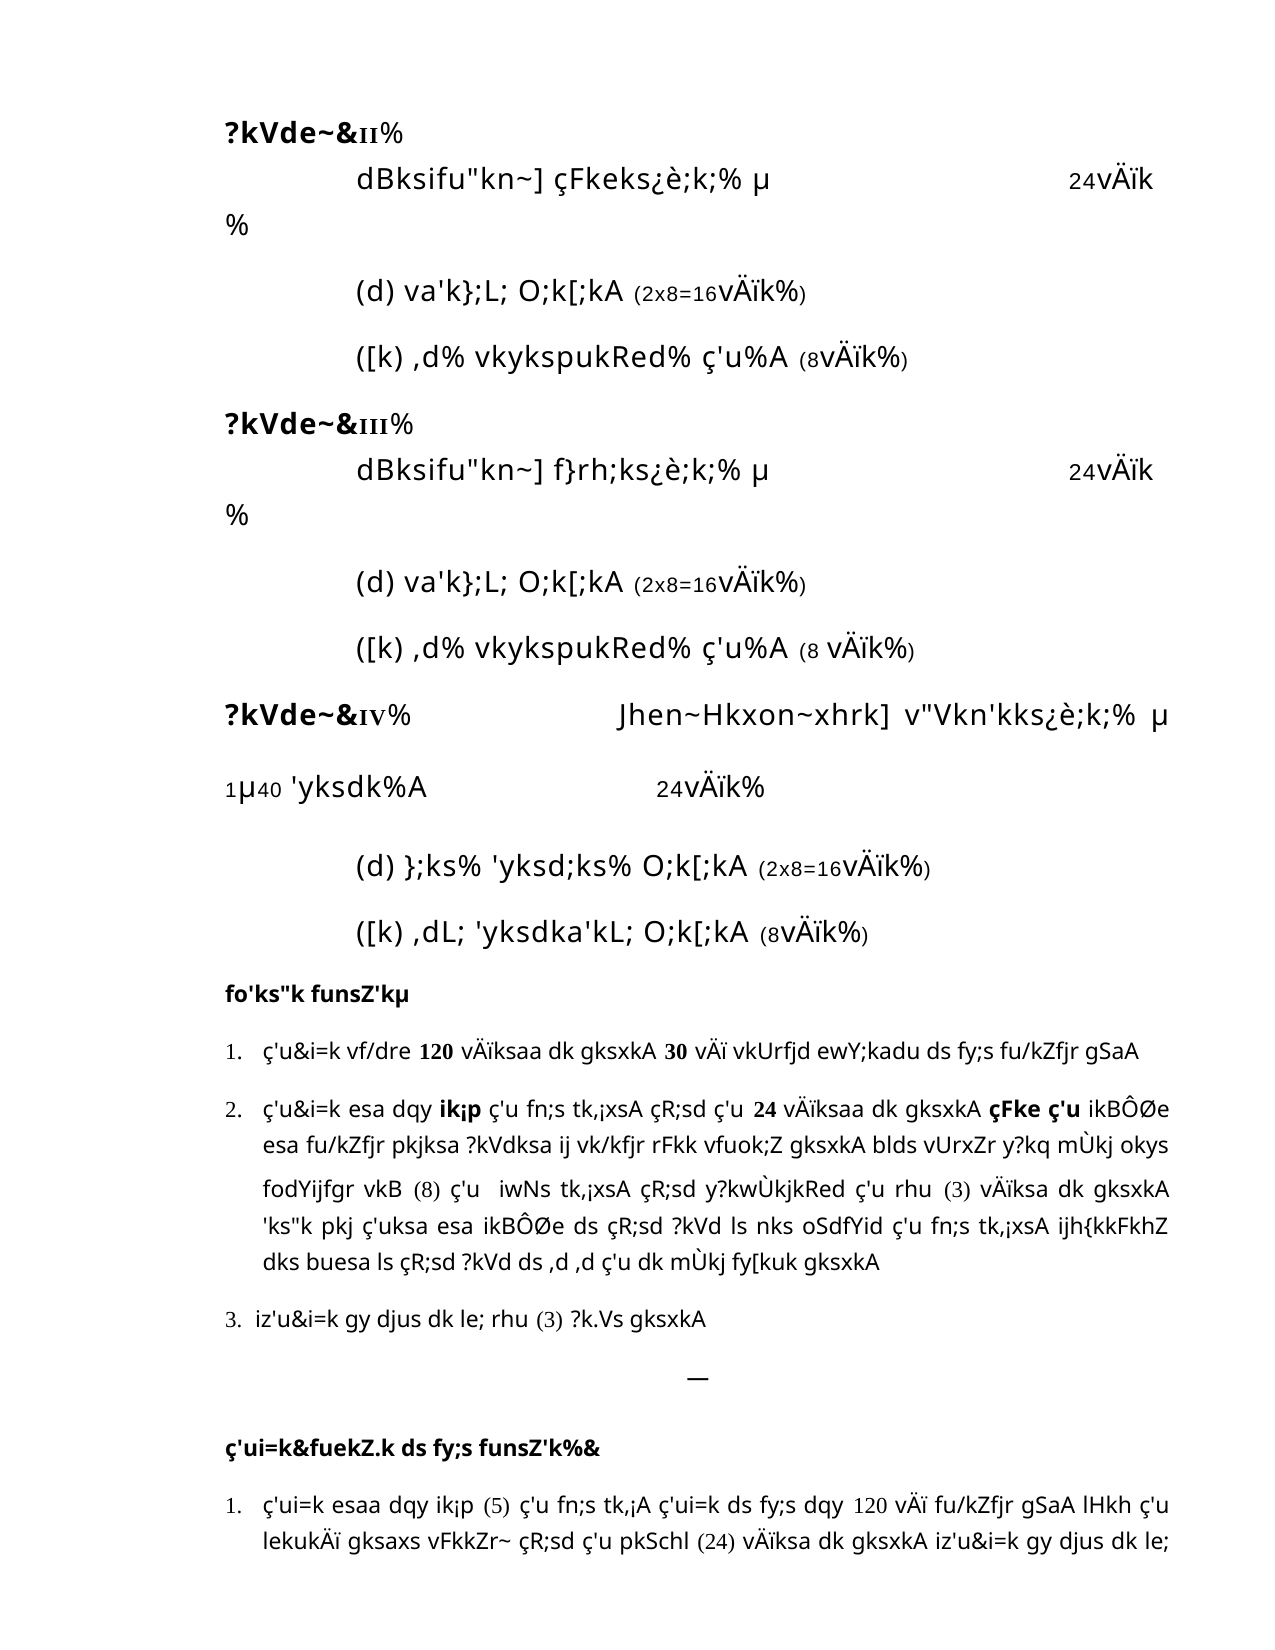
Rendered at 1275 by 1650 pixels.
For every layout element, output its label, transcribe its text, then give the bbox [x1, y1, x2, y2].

text ?kVde~&IV% Jhen~Hkxon~xhrk] v"Vkn'kks¿è;k;% µ 1µ40 'yksdk%A 24vÄïk% [225, 694, 1170, 813]
text ([k) ,dL; 'yksdka'kL; O;k[;kA (8vÄïk%) [225, 911, 1170, 951]
text ?kVde~&II% dBksifu"kn~] çFkeks¿è;k;% µ 24vÄïk% [225, 112, 1170, 243]
text ─ [225, 1361, 1170, 1394]
text 3. iz'u&i=k gy djus dk le; rhu (3) ?k.Vs gksxkA [225, 1303, 1170, 1334]
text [225, 1489, 1170, 1556]
text 1. ç'u&i=k vf/dre 120 vÄïksaa dk gksxkA 30 vÄï vkUrfjd ewY;kadu ds fy;s fu/kZfjr gSaA [225, 1035, 1170, 1066]
text ?kVde~&III% dBksifu"kn~] f}rh;ks¿è;k;% µ 24vÄïk% [225, 403, 1170, 534]
text (d) va'k};L; O;k[;kA (2x8=16vÄïk%) [225, 561, 1170, 601]
text ([k) ,d% vkykspukRed% ç'u%A (8vÄïk%) [225, 337, 1170, 376]
text fo'ks"k funsZ'kµ [225, 978, 1170, 1009]
text (d) };ks% 'yksd;ks% O;k[;kA (2x8=16vÄïk%) [225, 845, 1170, 885]
text 2. ç'u&i=k esa dqy ik¡p ç'u fn;s tk,¡xsA çR;sd ç'u 24 vÄïksaa dk gksxkA çFke ç'u ikBÔØe esa fu/kZfjr pkjksa ?kVdksa ij vk/kfjr rFkk vfuok;Z gksxkA blds vUrxZr y?kq mÙkj okys fodYijfgr vkB (8) ç'u iwNs tk,¡xsA çR;sd y?kwÙkjkRed ç'u rhu (3) vÄïksa dk gksxkA 'ks"k pkj ç'uksa esa ikBÔØe ds çR;sd ?kVd ls nks oSdfYid ç'u fn;s tk,¡xsA ijh{kkFkhZ dks buesa ls çR;sd ?kVd ds ,d ,d ç'u dk mÙkj fy[kuk gksxkA [225, 1093, 1170, 1277]
text ([k) ,d% vkykspukRed% ç'u%A (8 vÄïk%) [225, 627, 1170, 667]
text (d) va'k};L; O;k[;kA (2x8=16vÄïk%) [225, 270, 1170, 310]
text ç'ui=k&fuekZ.k ds fy;s funsZ'k%& [225, 1432, 1170, 1463]
